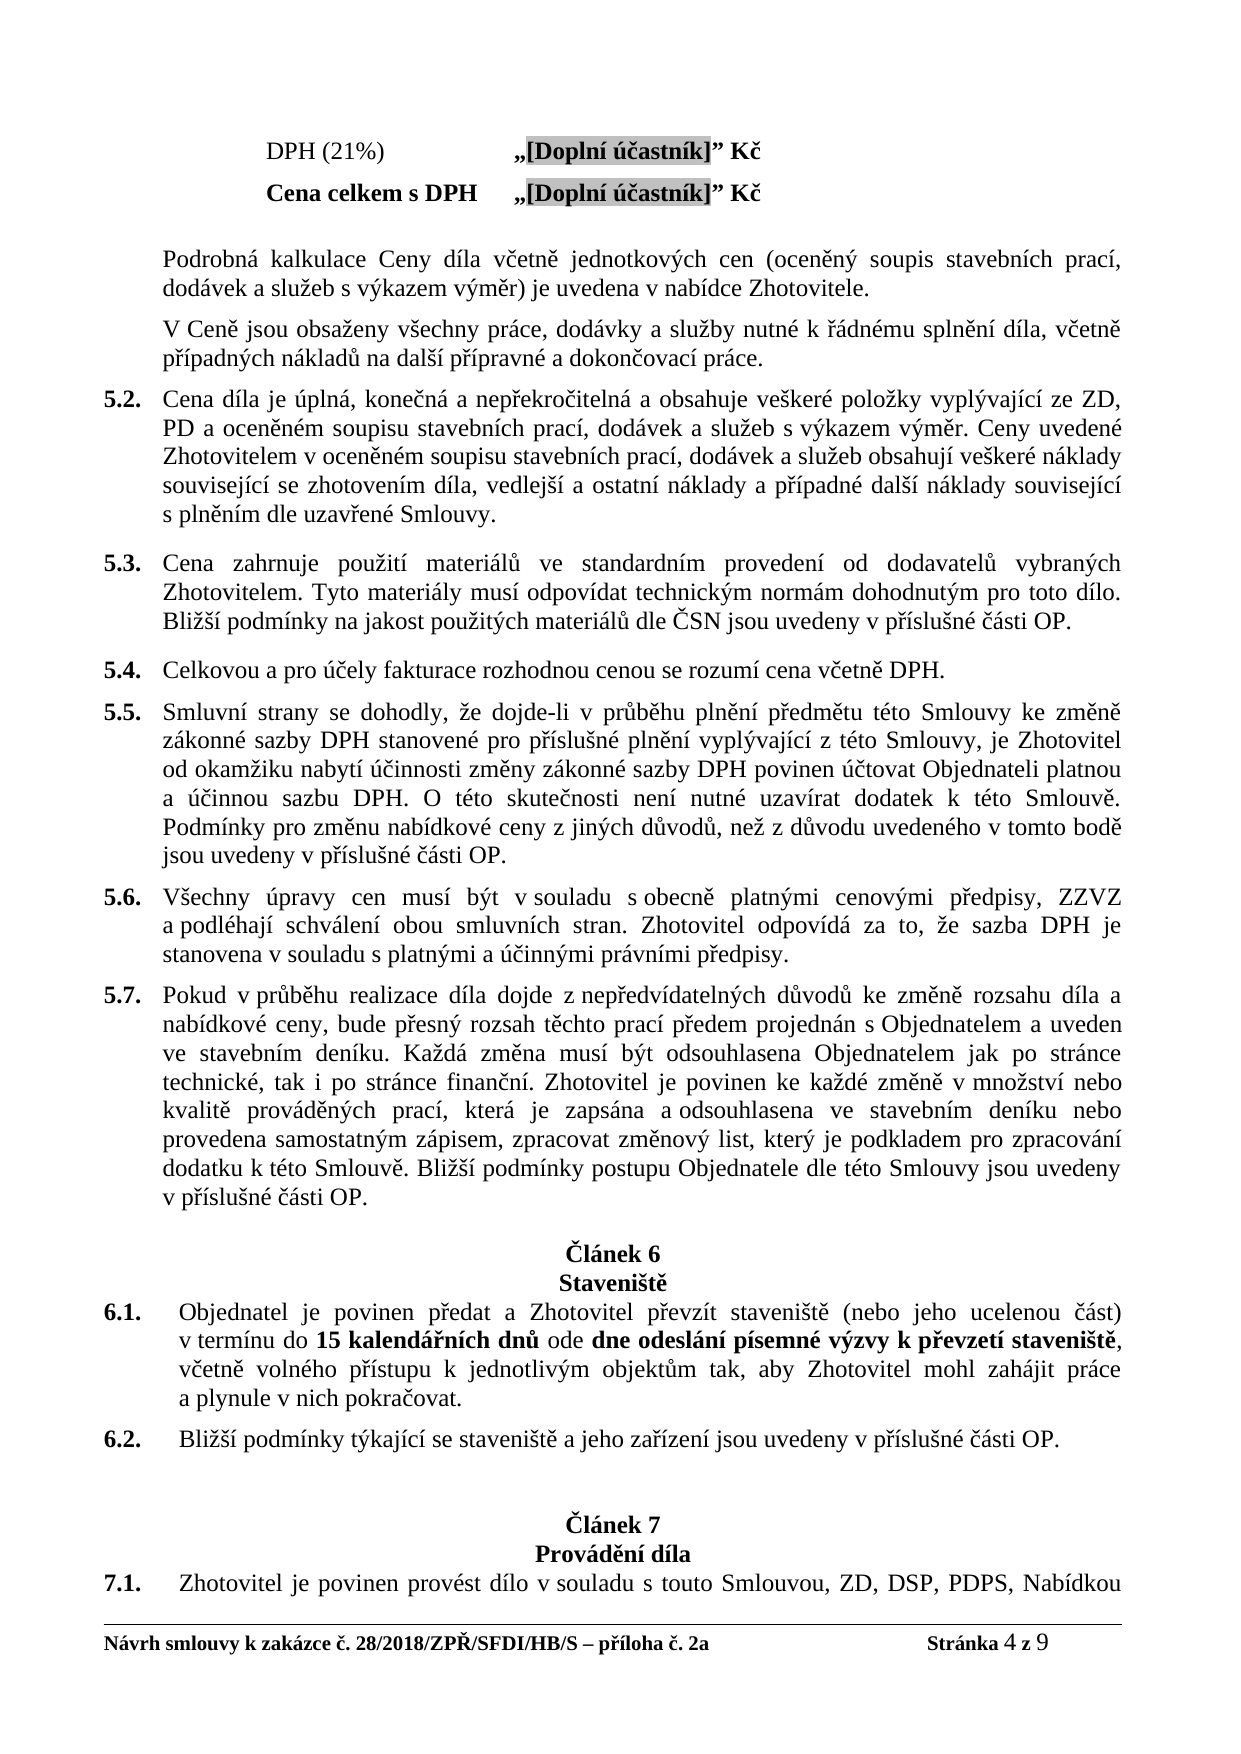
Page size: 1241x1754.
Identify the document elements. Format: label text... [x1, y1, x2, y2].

table_cell Cena celkem s DPH [255, 178, 502, 219]
table_cell DPH (21%) [255, 136, 502, 178]
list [103, 1568, 1122, 1597]
table_cell „[Doplní účastník]” Kč [502, 178, 1078, 219]
list Všechny úpravy cen musí být v souladu s obecně platnými cenovými předpisy, ZZVZ a podléhají schválení obou smluvních stran. Zhotovitel odpovídá za to, že sazba DPH je stanovena v souladu s platnými a účinnými právními předpisy. [103, 882, 1122, 968]
list Pokud v průběhu realizace díla dojde z nepředvídatelných důvodů ke změně rozsahu díla a nabídkové ceny, bude přesný rozsah těchto prací předem projednán s Objednatelem a uveden ve stavebním deníku. Každá změna musí být odsouhlasena Objednatelem jak po stránce technické, tak i po stránce finanční. Zhotovitel je povinen ke každé změně v množství nebo kvalitě prováděných prací, která je zapsána a odsouhlasena ve stavebním deníku nebo provedena samostatným zápisem, zpracovat změnový list, který je podkladem pro zpracování dodatku k této Smlouvě. Bližší podmínky postupu Objednatele dle této Smlouvy jsou uvedeny v příslušné části OP. [103, 981, 1122, 1211]
text Článek 6 [103, 1239, 1122, 1268]
list Bližší podmínky týkající se staveniště a jeho zařízení jsou uvedeny v příslušné části OP. [103, 1424, 1122, 1453]
text Podrobná kalkulace Ceny díla včetně jednotkových cen (oceněný soupis stavebních prací, dodávek a služeb s výkazem výměr) je uvedena v nabídce Zhotovitele. [162, 244, 1122, 301]
list Smluvní strany se dohodly, že dojde-li v průběhu plnění předmětu této Smlouvy ke změně zákonné sazby DPH stanovené pro příslušné plnění vyplývající z této Smlouvy, je Zhotovitel od okamžiku nabytí účinnosti změny zákonné sazby DPH povinen účtovat Objednateli platnou a účinnou sazbu DPH. O této skutečnosti není nutné uzavírat dodatek k této Smlouvě. Podmínky pro změnu nabídkové ceny z jiných důvodů, než z důvodu uvedeného v tomto bodě jsou uvedeny v příslušné části OP. [103, 697, 1122, 869]
list Celkovou a pro účely fakturace rozhodnou cenou se rozumí cena včetně DPH. [103, 656, 1122, 684]
text Článek 7 [103, 1511, 1122, 1539]
text V Ceně jsou obsaženy všechny práce, dodávky a služby nutné k řádnému splnění díla, včetně případných nákladů na další přípravné a dokončovací práce. [162, 314, 1122, 371]
list Objednatel je povinen předat a Zhotovitel převzít staveniště (nebo jeho ucelenou část) v termínu do 15 kalendářních dnů ode dne odeslání písemné výzvy k převzetí staveniště, včetně volného přístupu k jednotlivým objektům tak, aby Zhotovitel mohl zahájit práce a plynule v nich pokračovat. [103, 1297, 1122, 1412]
text Provádění díla [103, 1539, 1122, 1568]
text Staveniště [103, 1268, 1122, 1297]
table_cell „[Doplní účastník]” Kč [502, 136, 1078, 178]
list Cena díla je úplná, konečná a nepřekročitelná a obsahuje veškeré položky vyplývající ze ZD, PD a oceněném soupisu stavebních prací, dodávek a služeb s výkazem výměr. Ceny uvedené Zhotovitelem v oceněném soupisu stavebních prací, dodávek a služeb obsahují veškeré náklady související se zhotovením díla, vedlejší a ostatní náklady a případné další náklady související s plněním dle uzavřené Smlouvy. [103, 384, 1122, 528]
list Cena zahrnuje použití materiálů ve standardním provedení od dodavatelů vybraných Zhotovitelem. Tyto materiály musí odpovídat technickým normám dohodnutým pro toto dílo. Bližší podmínky na jakost použitých materiálů dle ČSN jsou uvedeny v příslušné části OP. [103, 548, 1122, 635]
